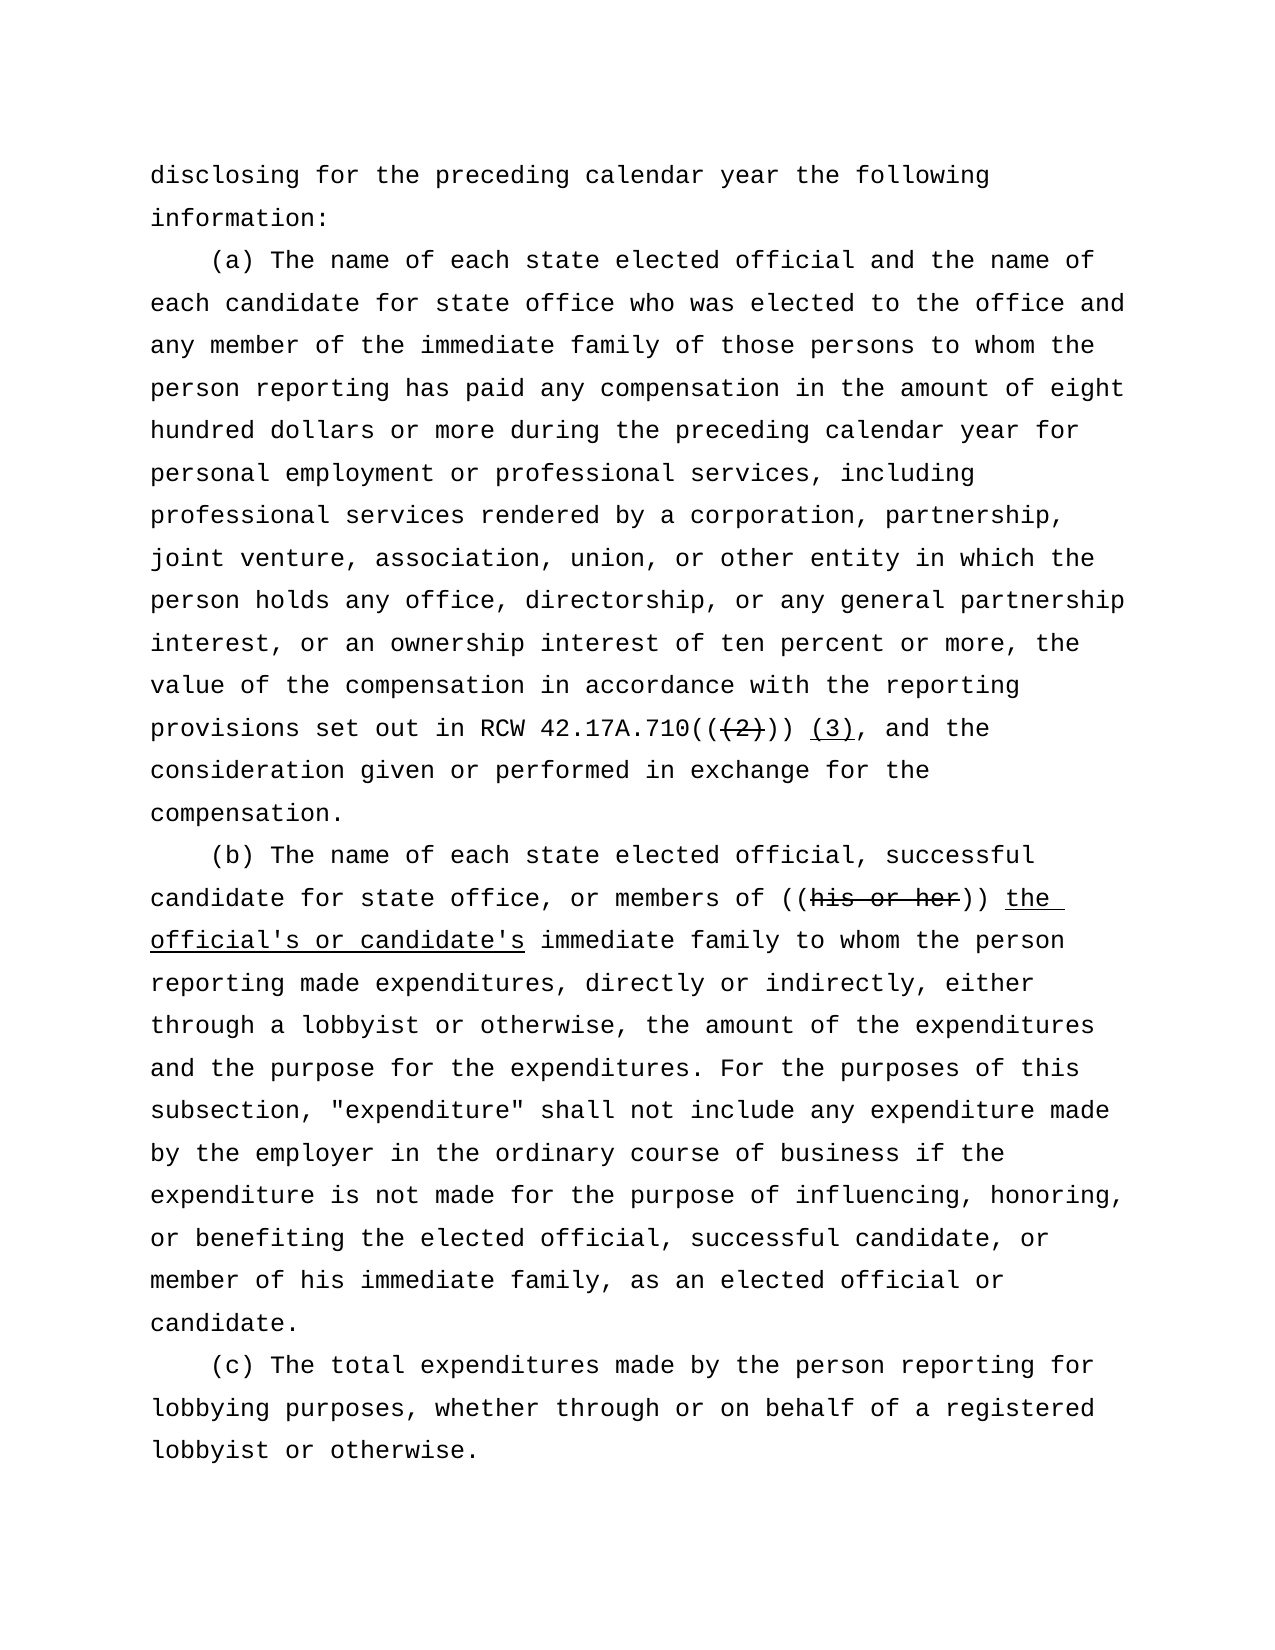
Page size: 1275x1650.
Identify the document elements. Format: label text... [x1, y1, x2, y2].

text (a) The name of each state elected official and the name of each candidate for state office who was elected to the office and any member of the immediate family of those persons to whom the person reporting has paid any compensation in the amount of eight hundred dollars or more during the preceding calendar year for personal employment or professional services, including professional services rendered by a corporation, partnership, joint venture, association, union, or other entity in which the person holds any office, directorship, or any general partnership interest, or an ownership interest of ten percent or more, the value of the compensation in accordance with the reporting provisions set out in RCW 42.17A.710(((2))) (3), and the consideration given or performed in exchange for the compensation. [150, 235, 1125, 830]
text (c) The total expenditures made by the person reporting for lobbying purposes, whether through or on behalf of a registered lobbyist or otherwise. [150, 1340, 1125, 1467]
text (b) The name of each state elected official, successful candidate for state office, or members of ((his or her)) the official's or candidate's immediate family to whom the person reporting made expenditures, directly or indirectly, either through a lobbyist or otherwise, the amount of the expenditures and the purpose for the expenditures. For the purposes of this subsection, "expenditure" shall not include any expenditure made by the employer in the ordinary course of business if the expenditure is not made for the purpose of influencing, honoring, or benefiting the elected official, successful candidate, or member of his immediate family, as an elected official or candidate. [150, 830, 1125, 1340]
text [150, 150, 1125, 235]
